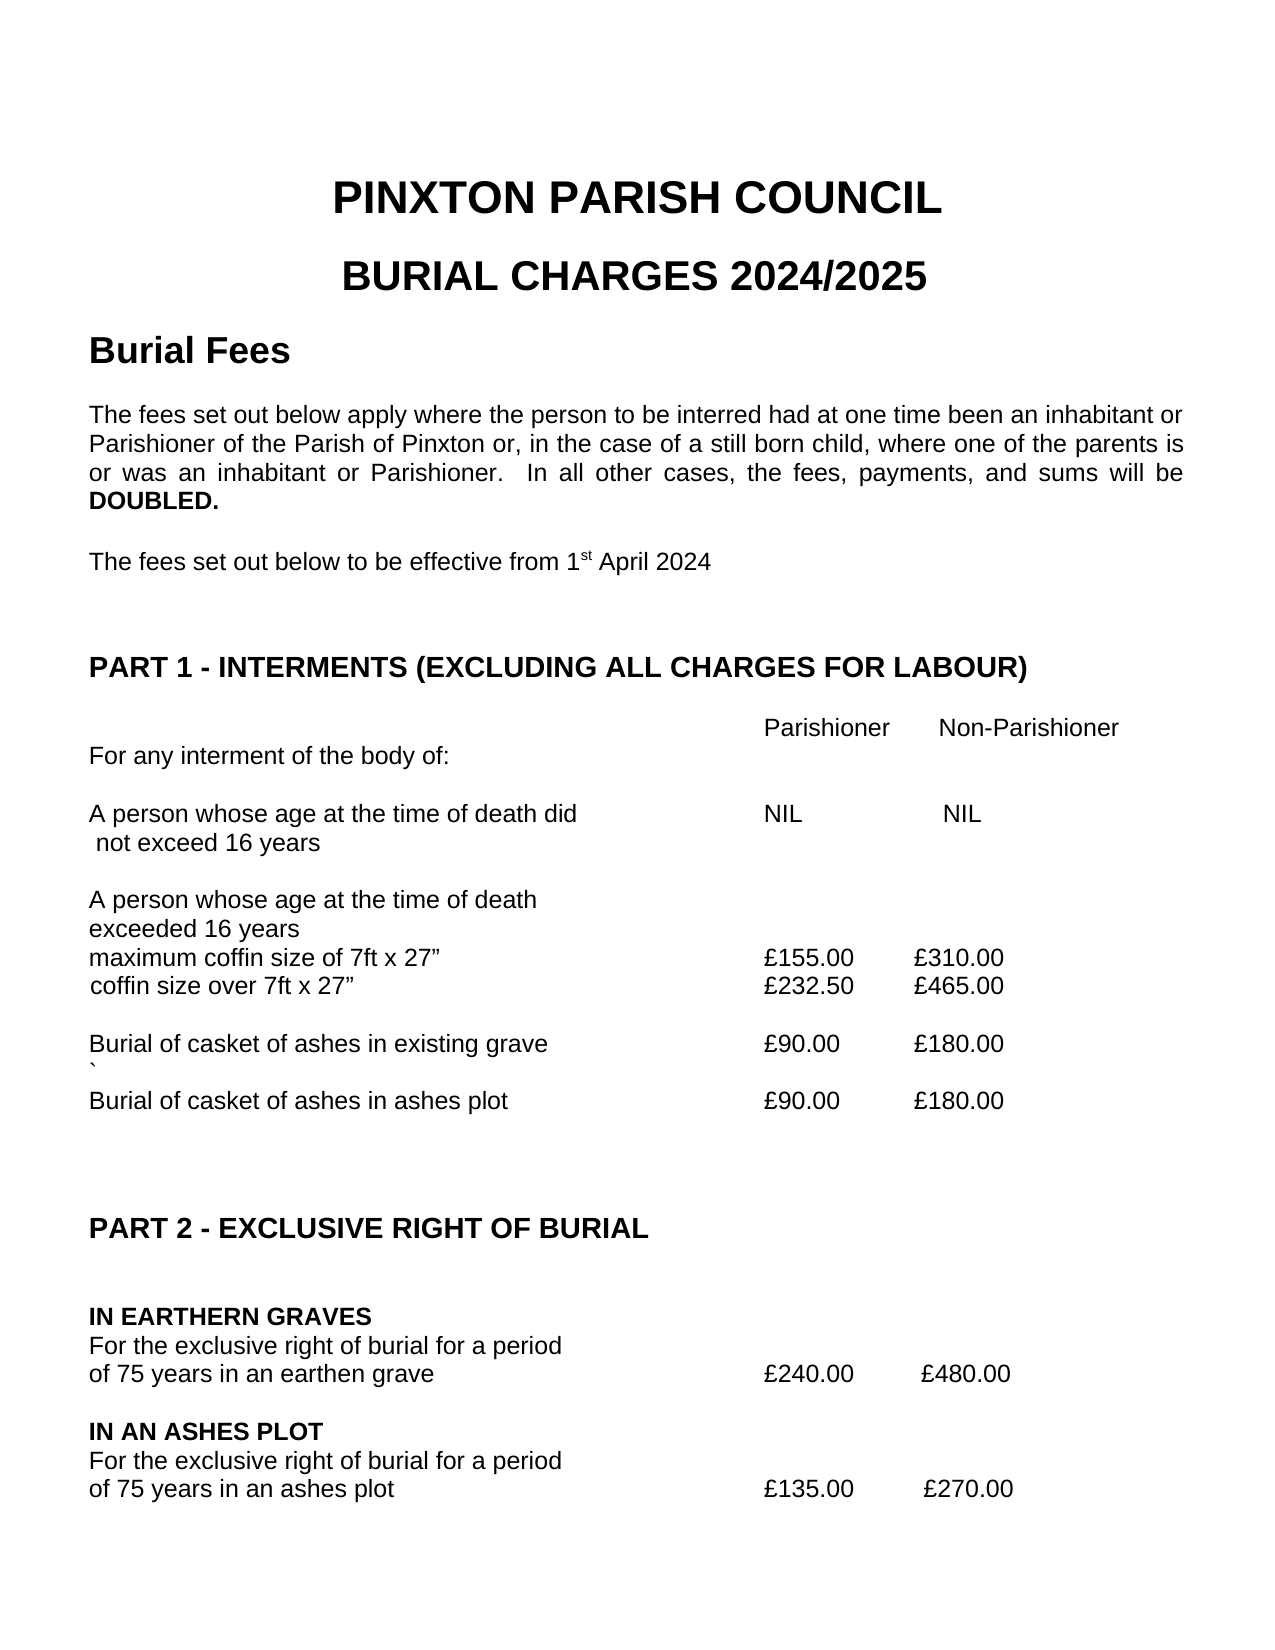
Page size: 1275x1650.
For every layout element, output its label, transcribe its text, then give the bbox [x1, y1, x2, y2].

text BURIAL CHARGES 2024/2025 [239, 252, 1186, 299]
text IN EARTHERN GRAVES [89, 1302, 1186, 1331]
text Burial Fees [89, 328, 1186, 371]
text coffin size over 7ft x 27” £232.50 £465.00 [14, 971, 1186, 1000]
text A person whose age at the time of death [89, 885, 1186, 914]
text For the exclusive right of burial for a period [89, 1331, 1186, 1359]
text not exceed 16 years [89, 828, 1186, 856]
text PINXTON PARISH COUNCIL [89, 170, 1186, 223]
text The fees set out below to be effective from 1st April 2024 [89, 547, 1186, 576]
text of 75 years in an earthen grave £240.00 £480.00 [89, 1359, 1186, 1388]
text The fees set out below apply where the person to be interred had at one time been an inhabitant or Parishioner of the Parish of Pinxton or, in the case of a still born child, where one of the parents is or was an inhabitant or Parishioner. In all other cases, the fees, payments, and sums will be DOUBLED. [89, 400, 1186, 515]
text For the exclusive right of burial for a period [89, 1446, 1186, 1474]
text Burial of casket of ashes in existing grave £90.00 £180.00 [89, 1029, 1186, 1058]
text PART 1 - INTERMENTS (EXCLUDING ALL CHARGES FOR LABOUR) [89, 650, 1186, 684]
text For any interment of the body of: [89, 741, 1186, 770]
text of 75 years in an ashes plot £135.00 £270.00 [89, 1474, 1186, 1503]
text ` [89, 1058, 1186, 1086]
text IN AN ASHES PLOT [89, 1417, 1186, 1446]
text A person whose age at the time of death did NIL NIL [15, 799, 1186, 828]
text Parishioner Non-Parishioner [689, 713, 1186, 741]
text maximum coffin size of 7ft x 27” £155.00 £310.00 [14, 943, 1186, 971]
text exceeded 16 years [89, 914, 1186, 943]
text PART 2 - EXCLUSIVE RIGHT OF BURIAL [89, 1211, 1186, 1244]
text Burial of casket of ashes in ashes plot £90.00 £180.00 [89, 1086, 1186, 1115]
